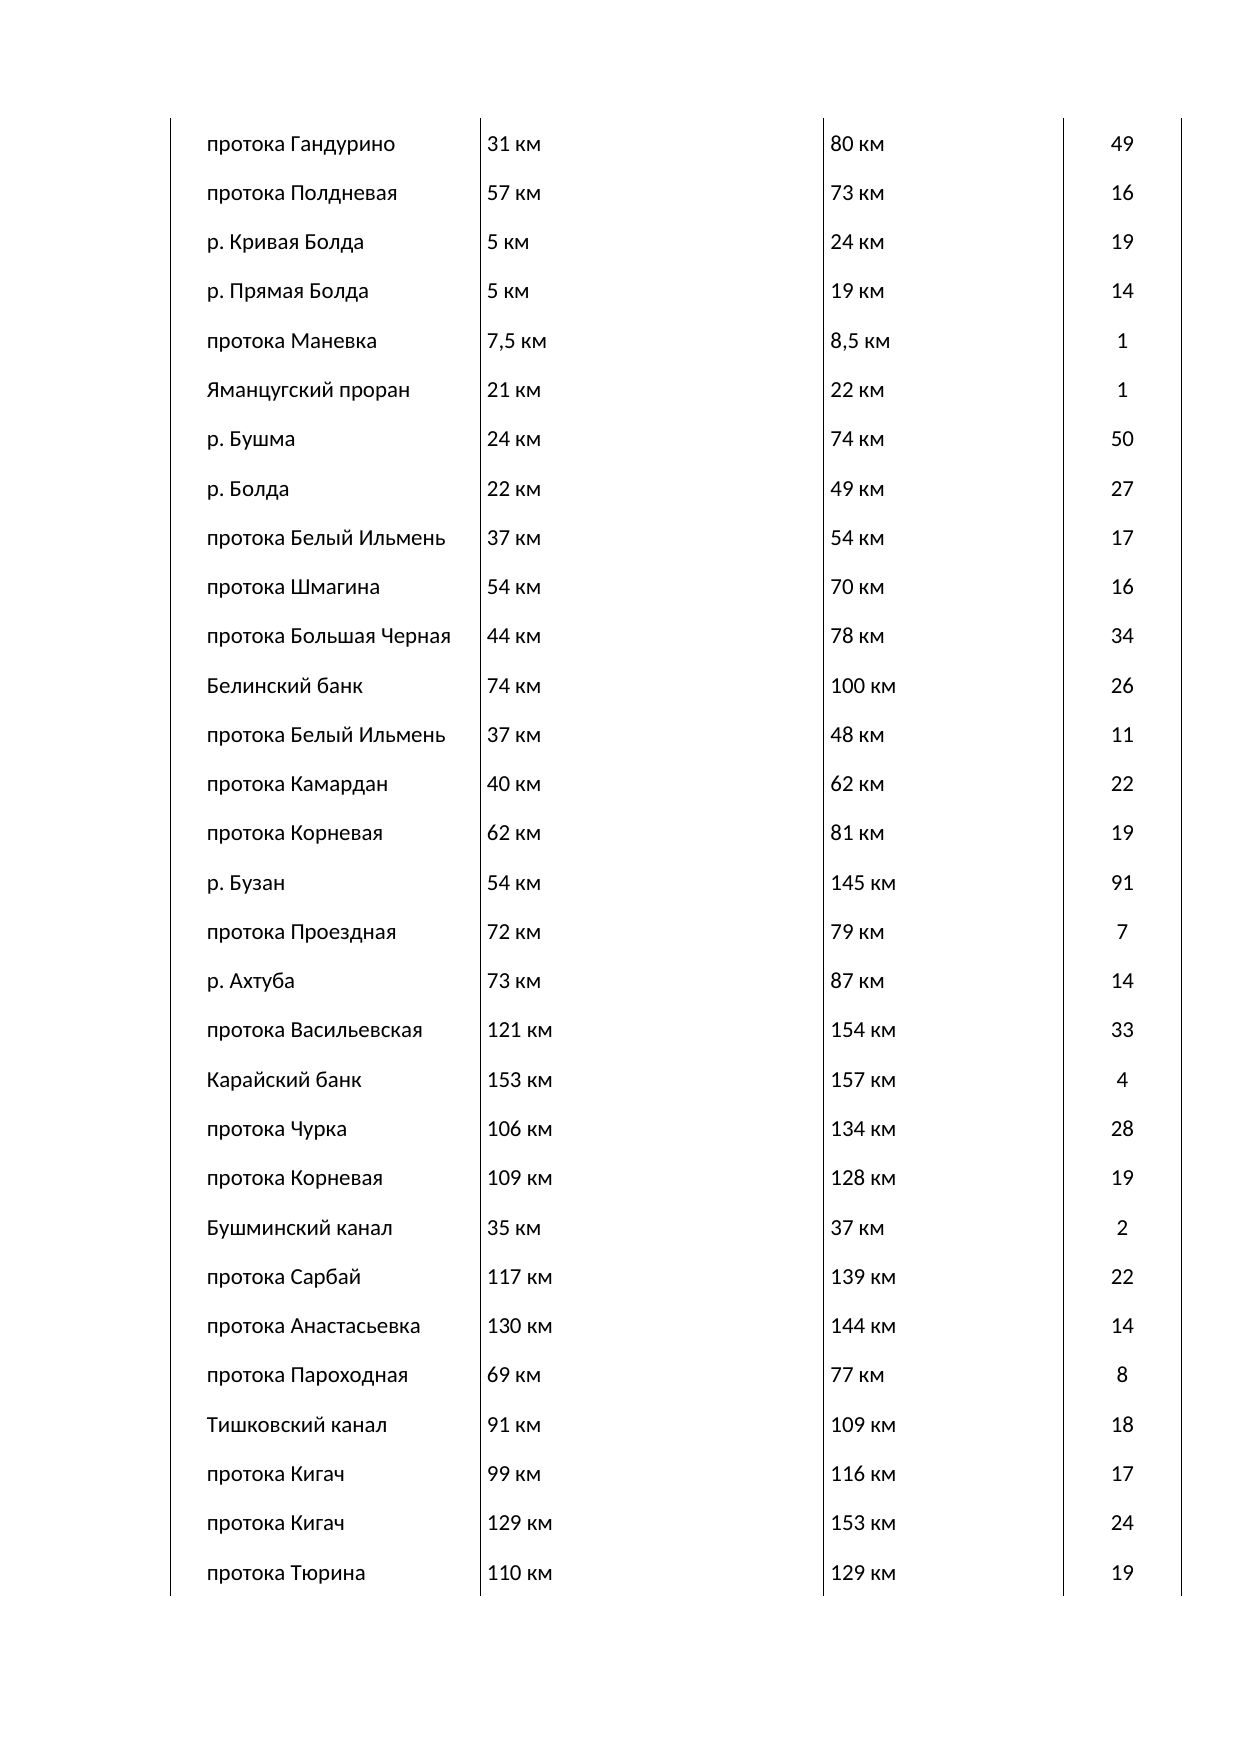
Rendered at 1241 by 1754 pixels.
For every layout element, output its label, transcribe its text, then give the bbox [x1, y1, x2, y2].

table_cell 153 км [824, 1498, 1063, 1547]
table_cell 17 [1064, 1449, 1181, 1498]
table_cell 33 [1064, 1005, 1181, 1054]
table_cell 57 км [481, 168, 823, 217]
table_cell 80 км [824, 118, 1063, 167]
table_cell протока Корневая [171, 808, 480, 857]
table_cell 54 км [481, 562, 823, 611]
table_cell 100 км [824, 660, 1063, 709]
table_cell протока Большая Черная [171, 611, 480, 660]
table_cell 49 км [824, 463, 1063, 512]
table_cell 44 км [481, 611, 823, 660]
table_cell протока Анастасьевка [171, 1301, 480, 1350]
table_cell 69 км [481, 1350, 823, 1399]
table_cell 26 [1064, 660, 1181, 709]
table_cell 28 [1064, 1104, 1181, 1153]
table_cell 1 [1064, 365, 1181, 414]
table_cell Карайский банк [171, 1054, 480, 1103]
table_cell 154 км [824, 1005, 1063, 1054]
table_cell 37 км [824, 1202, 1063, 1251]
table_cell протока Белый Ильмень [171, 709, 480, 759]
table_cell 37 км [481, 709, 823, 759]
table_cell 34 [1064, 611, 1181, 660]
table_cell 22 [1064, 759, 1181, 808]
table_cell 24 км [481, 414, 823, 463]
table_cell Белинский банк [171, 660, 480, 709]
table_cell 19 [1064, 217, 1181, 266]
table_cell 7,5 км [481, 315, 823, 364]
table_cell 144 км [824, 1301, 1063, 1350]
table_cell 50 [1064, 414, 1181, 463]
table_cell 81 км [824, 808, 1063, 857]
table_cell 48 км [824, 709, 1063, 759]
table_cell 139 км [824, 1251, 1063, 1301]
table_cell 21 км [481, 365, 823, 414]
table_cell 129 км [481, 1498, 823, 1547]
table_cell 129 км [824, 1547, 1063, 1596]
table_cell 40 км [481, 759, 823, 808]
table_cell р. Болда [171, 463, 480, 512]
table_cell 24 км [824, 217, 1063, 266]
table_cell протока Проездная [171, 906, 480, 956]
table_cell 106 км [481, 1104, 823, 1153]
table_cell 49 [1064, 118, 1181, 167]
table_cell 27 [1064, 463, 1181, 512]
table_cell 72 км [481, 906, 823, 956]
table_cell 54 км [481, 857, 823, 906]
table_cell 22 км [481, 463, 823, 512]
table_cell 18 [1064, 1399, 1181, 1448]
table_cell протока Маневка [171, 315, 480, 364]
table_cell протока Васильевская [171, 1005, 480, 1054]
table_cell 73 км [481, 956, 823, 1005]
table_cell 62 км [481, 808, 823, 857]
table_cell 78 км [824, 611, 1063, 660]
table_cell 1 [1064, 315, 1181, 364]
table_cell 91 км [481, 1399, 823, 1448]
table_cell 130 км [481, 1301, 823, 1350]
table_cell протока Пароходная [171, 1350, 480, 1399]
table_cell р. Бушма [171, 414, 480, 463]
table_cell 4 [1064, 1054, 1181, 1103]
table_cell 110 км [481, 1547, 823, 1596]
table_cell 109 км [824, 1399, 1063, 1448]
table_cell 14 [1064, 1301, 1181, 1350]
table_cell протока Чурка [171, 1104, 480, 1153]
table_cell протока Тюрина [171, 1547, 480, 1596]
table_cell 77 км [824, 1350, 1063, 1399]
table_cell р. Бузан [171, 857, 480, 906]
table_cell р. Прямая Болда [171, 266, 480, 315]
table_cell протока Камардан [171, 759, 480, 808]
table_cell 8,5 км [824, 315, 1063, 364]
table_cell 153 км [481, 1054, 823, 1103]
table_cell 14 [1064, 956, 1181, 1005]
table_cell 128 км [824, 1153, 1063, 1202]
table_cell 19 [1064, 808, 1181, 857]
table_cell 19 [1064, 1153, 1181, 1202]
table_cell 5 км [481, 266, 823, 315]
table_cell 91 [1064, 857, 1181, 906]
table_cell 37 км [481, 512, 823, 562]
table_cell 87 км [824, 956, 1063, 1005]
table_cell протока Корневая [171, 1153, 480, 1202]
table_cell 24 [1064, 1498, 1181, 1547]
table_cell 99 км [481, 1449, 823, 1498]
table_cell 121 км [481, 1005, 823, 1054]
table_cell 157 км [824, 1054, 1063, 1103]
table_cell протока Сарбай [171, 1251, 480, 1301]
table_cell 16 [1064, 562, 1181, 611]
table_cell протока Кигач [171, 1498, 480, 1547]
table_cell 7 [1064, 906, 1181, 956]
table_cell 31 км [481, 118, 823, 167]
table_cell протока Белый Ильмень [171, 512, 480, 562]
table_cell р. Ахтуба [171, 956, 480, 1005]
table_cell 17 [1064, 512, 1181, 562]
table_cell 109 км [481, 1153, 823, 1202]
table_cell 74 км [481, 660, 823, 709]
table_cell Тишковский канал [171, 1399, 480, 1448]
table_cell 5 км [481, 217, 823, 266]
table_cell 22 [1064, 1251, 1181, 1301]
table_cell Бушминский канал [171, 1202, 480, 1251]
table_cell 35 км [481, 1202, 823, 1251]
table_cell 62 км [824, 759, 1063, 808]
table_cell Яманцугский проран [171, 365, 480, 414]
table_cell 16 [1064, 168, 1181, 217]
table_cell протока Кигач [171, 1449, 480, 1498]
table_cell 134 км [824, 1104, 1063, 1153]
table_cell р. Кривая Болда [171, 217, 480, 266]
table_cell 11 [1064, 709, 1181, 759]
table_cell протока Гандурино [171, 118, 480, 167]
table_cell 145 км [824, 857, 1063, 906]
table_cell 19 [1064, 1547, 1181, 1596]
table_cell 117 км [481, 1251, 823, 1301]
table_cell 19 км [824, 266, 1063, 315]
table_cell 14 [1064, 266, 1181, 315]
table_cell 8 [1064, 1350, 1181, 1399]
table_cell протока Шмагина [171, 562, 480, 611]
table_cell 54 км [824, 512, 1063, 562]
table_cell 73 км [824, 168, 1063, 217]
table_cell 74 км [824, 414, 1063, 463]
table_cell 70 км [824, 562, 1063, 611]
table_cell 79 км [824, 906, 1063, 956]
table_cell протока Полдневая [171, 168, 480, 217]
table_cell 22 км [824, 365, 1063, 414]
table_cell 116 км [824, 1449, 1063, 1498]
table_cell 2 [1064, 1202, 1181, 1251]
